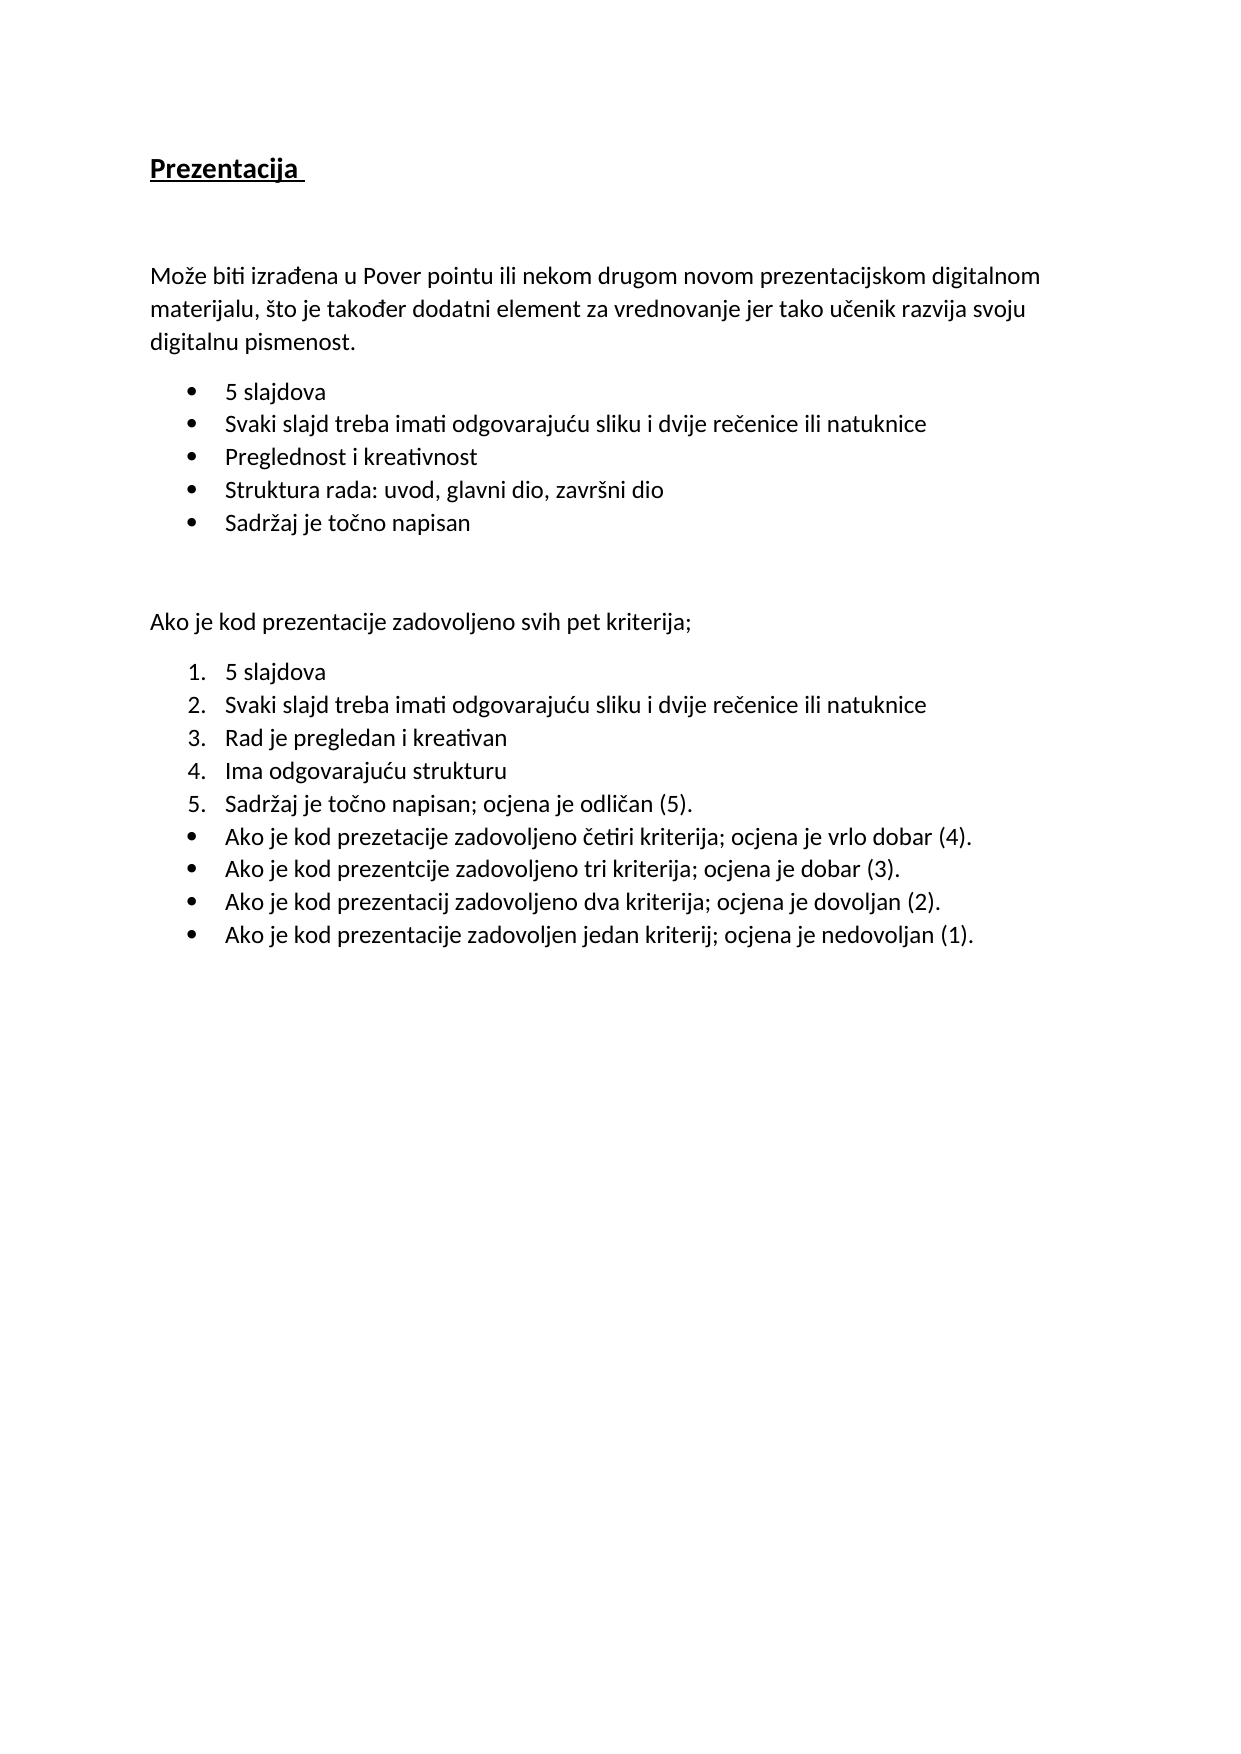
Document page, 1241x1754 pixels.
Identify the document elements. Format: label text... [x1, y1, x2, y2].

list Ako je kod prezentacije zadovoljen jedan kriterij; ocjena je nedovoljan (1). [187, 919, 1090, 950]
list Svaki slajd treba imati odgovarajuću sliku i dvije rečenice ili natuknice [187, 408, 1090, 439]
list Svaki slajd treba imati odgovarajuću sliku i dvije rečenice ili natuknice [187, 689, 1090, 719]
text Ako je kod prezentacije zadovoljeno svih pet kriterija; [150, 606, 1090, 637]
text Može biti izrađena u Pover pointu ili nekom drugom novom prezentacijskom digitalnom materijalu, što je također dodatni element za vrednovanje jer tako učenik razvija svoju digitalnu pismenost. [150, 260, 1090, 357]
list Ako je kod prezetacije zadovoljeno četiri kriterija; ocjena je vrlo dobar (4). [187, 821, 1090, 851]
list 5 slajdova [187, 656, 1090, 687]
list Sadržaj je točno napisan [187, 507, 1090, 538]
text Prezentacija [150, 150, 1090, 186]
list Rad je pregledan i kreativan [187, 722, 1090, 752]
list Struktura rada: uvod, glavni dio, završni dio [187, 474, 1090, 505]
list Preglednost i kreativnost [187, 441, 1090, 472]
list 5 slajdova [187, 376, 1090, 406]
list Ako je kod prezentcije zadovoljeno tri kriterija; ocjena je dobar (3). [187, 853, 1090, 884]
list Sadržaj je točno napisan; ocjena je odličan (5). [187, 788, 1090, 818]
list Ako je kod prezentacij zadovoljeno dva kriterija; ocjena je dovoljan (2). [187, 886, 1090, 917]
list Ima odgovarajuću strukturu [187, 755, 1090, 785]
